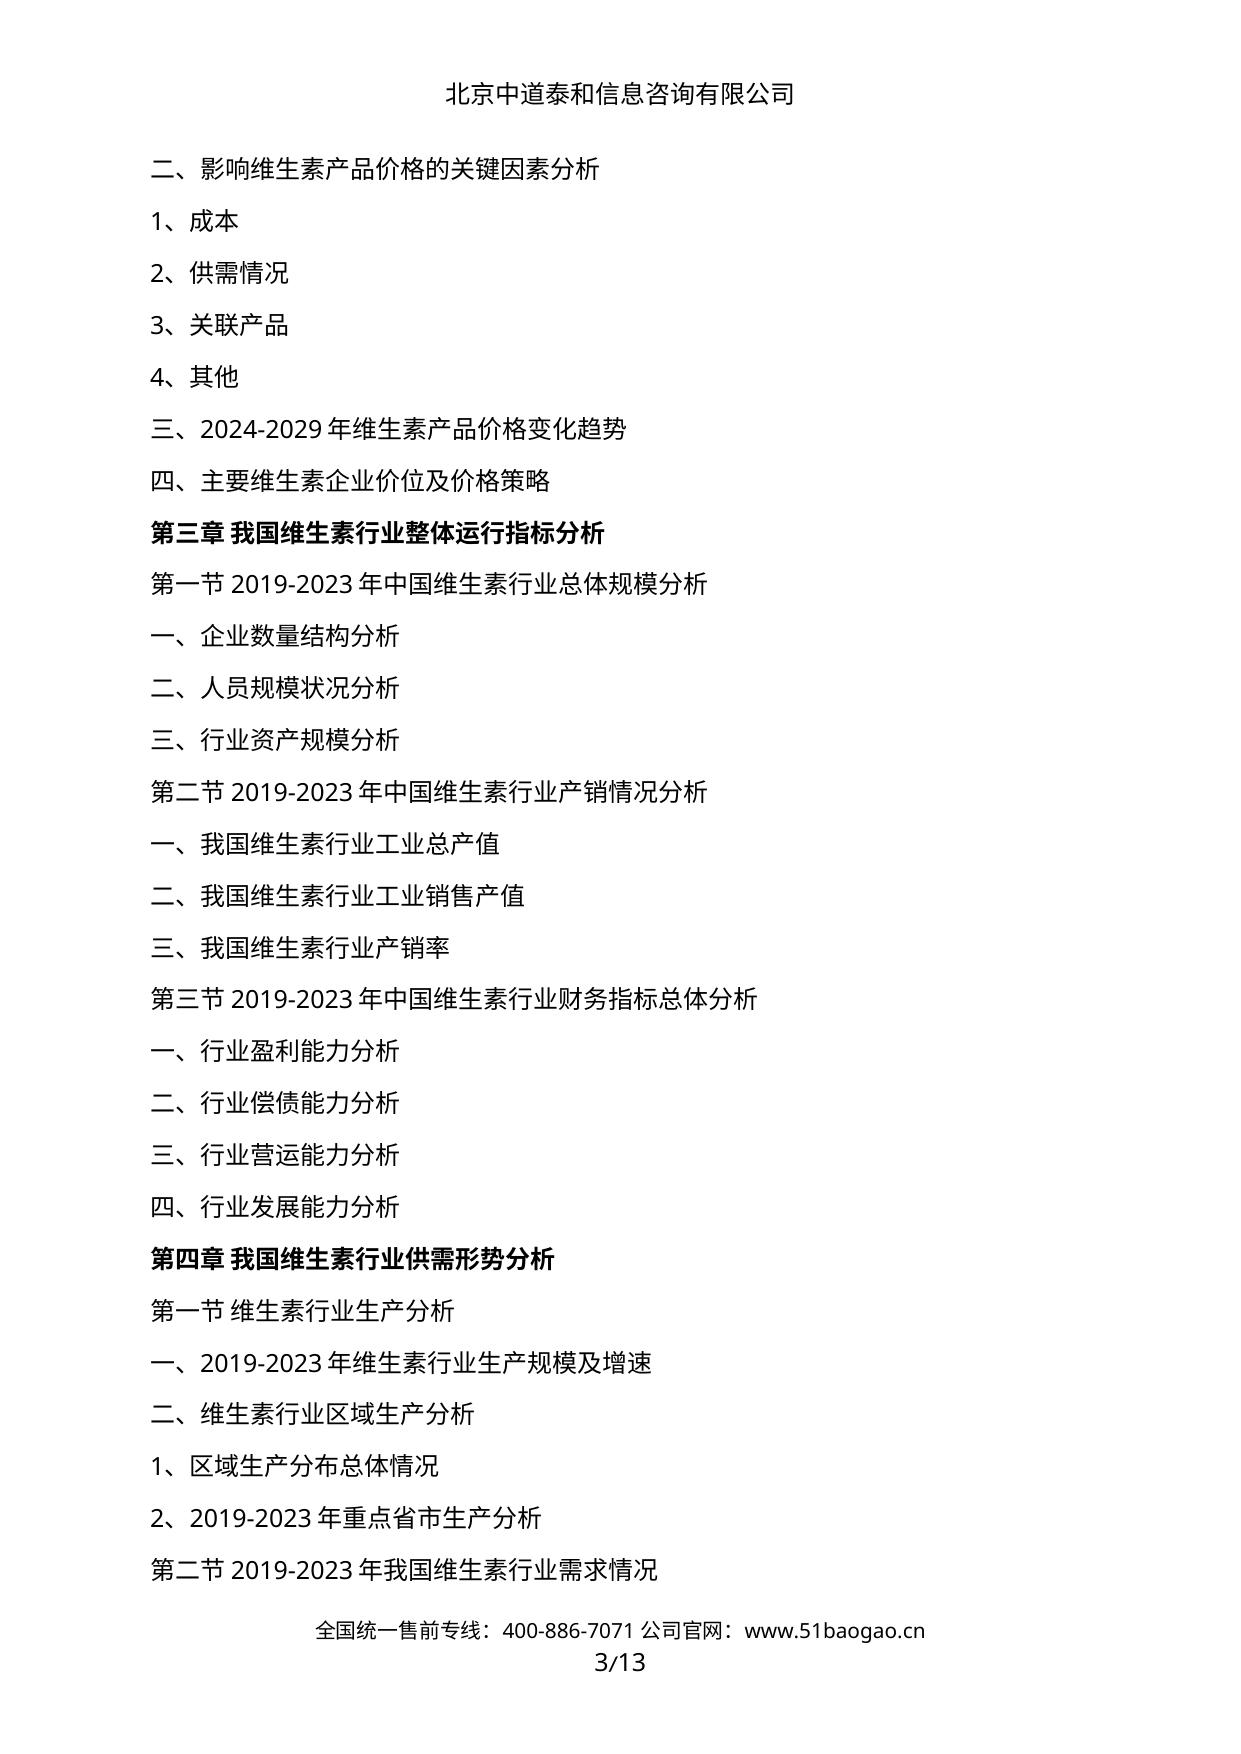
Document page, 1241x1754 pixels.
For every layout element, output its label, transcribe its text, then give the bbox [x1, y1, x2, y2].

text 二、行业偿债能力分析 [150, 1084, 1090, 1120]
text 第二节 2019-2023年我国维生素行业需求情况 [150, 1551, 1090, 1587]
text 二、影响维生素产品价格的关键因素分析 [150, 150, 1090, 186]
text 第一节 维生素行业生产分析 [150, 1291, 1090, 1327]
text 二、人员规模状况分析 [150, 669, 1090, 705]
text 2、2019-2023年重点省市生产分析 [150, 1499, 1090, 1535]
text 一、行业盈利能力分析 [150, 1032, 1090, 1068]
text 第一节 2019-2023年中国维生素行业总体规模分析 [150, 565, 1090, 601]
text 一、企业数量结构分析 [150, 617, 1090, 653]
text 2、供需情况 [150, 254, 1090, 290]
text 3、关联产品 [150, 306, 1090, 342]
text 二、我国维生素行业工业销售产值 [150, 876, 1090, 912]
text 三、行业资产规模分析 [150, 721, 1090, 757]
text 第三章 我国维生素行业整体运行指标分析 [150, 513, 1090, 549]
text 4、其他 [150, 357, 1090, 394]
text 一、我国维生素行业工业总产值 [150, 824, 1090, 861]
text 1、区域生产分布总体情况 [150, 1447, 1090, 1483]
text 三、2024-2029年维生素产品价格变化趋势 [150, 409, 1090, 446]
text 一、2019-2023年维生素行业生产规模及增速 [150, 1343, 1090, 1379]
text 四、主要维生素企业价位及价格策略 [150, 461, 1090, 497]
text 第三节 2019-2023年中国维生素行业财务指标总体分析 [150, 980, 1090, 1016]
text 第四章 我国维生素行业供需形势分析 [150, 1239, 1090, 1276]
text 三、行业营运能力分析 [150, 1136, 1090, 1172]
text 二、维生素行业区域生产分析 [150, 1395, 1090, 1431]
text 1、成本 [150, 202, 1090, 238]
text 第二节 2019-2023年中国维生素行业产销情况分析 [150, 772, 1090, 809]
text 三、我国维生素行业产销率 [150, 928, 1090, 964]
text 四、行业发展能力分析 [150, 1187, 1090, 1224]
